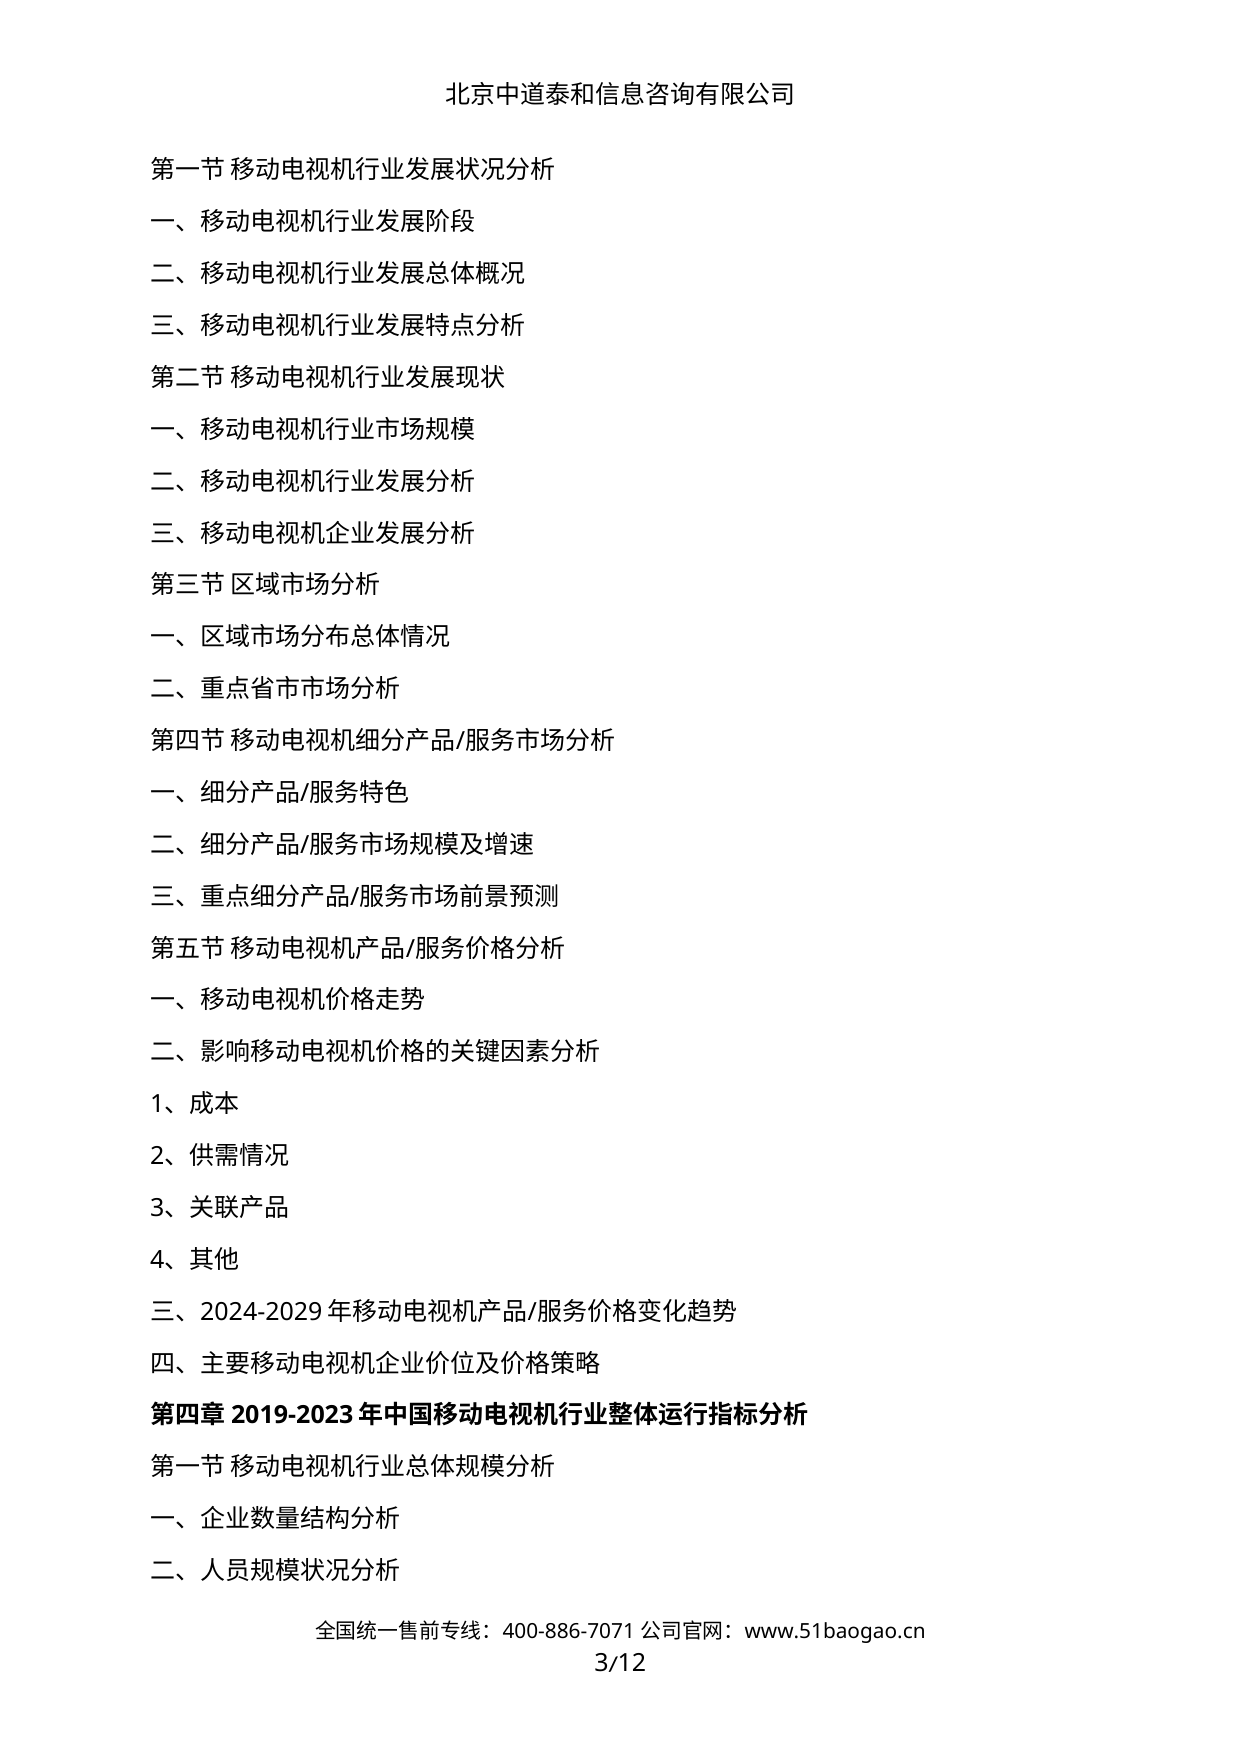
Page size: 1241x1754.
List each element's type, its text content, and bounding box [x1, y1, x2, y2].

text 第二节 移动电视机行业发展现状 [150, 357, 1090, 394]
text 二、影响移动电视机价格的关键因素分析 [150, 1032, 1090, 1068]
text 第一节 移动电视机行业发展状况分析 [150, 150, 1090, 186]
text 二、人员规模状况分析 [150, 1551, 1090, 1587]
text 二、移动电视机行业发展分析 [150, 461, 1090, 497]
text 1、成本 [150, 1084, 1090, 1120]
text 二、移动电视机行业发展总体概况 [150, 254, 1090, 290]
text 2、供需情况 [150, 1136, 1090, 1172]
text 3、关联产品 [150, 1187, 1090, 1224]
text 第五节 移动电视机产品/服务价格分析 [150, 928, 1090, 964]
text 一、移动电视机行业市场规模 [150, 409, 1090, 446]
text 4、其他 [150, 1239, 1090, 1276]
text 一、移动电视机价格走势 [150, 980, 1090, 1016]
text 四、主要移动电视机企业价位及价格策略 [150, 1343, 1090, 1379]
text 三、移动电视机行业发展特点分析 [150, 306, 1090, 342]
text 二、重点省市市场分析 [150, 669, 1090, 705]
text 三、移动电视机企业发展分析 [150, 513, 1090, 549]
text 第四章 2019-2023年中国移动电视机行业整体运行指标分析 [150, 1395, 1090, 1431]
text 三、2024-2029年移动电视机产品/服务价格变化趋势 [150, 1291, 1090, 1327]
text 二、细分产品/服务市场规模及增速 [150, 824, 1090, 861]
text 第一节 移动电视机行业总体规模分析 [150, 1447, 1090, 1483]
text 一、细分产品/服务特色 [150, 772, 1090, 809]
text 第三节 区域市场分析 [150, 565, 1090, 601]
text 一、移动电视机行业发展阶段 [150, 202, 1090, 238]
text 第四节 移动电视机细分产品/服务市场分析 [150, 721, 1090, 757]
text 一、区域市场分布总体情况 [150, 617, 1090, 653]
text 一、企业数量结构分析 [150, 1499, 1090, 1535]
text 三、重点细分产品/服务市场前景预测 [150, 876, 1090, 912]
